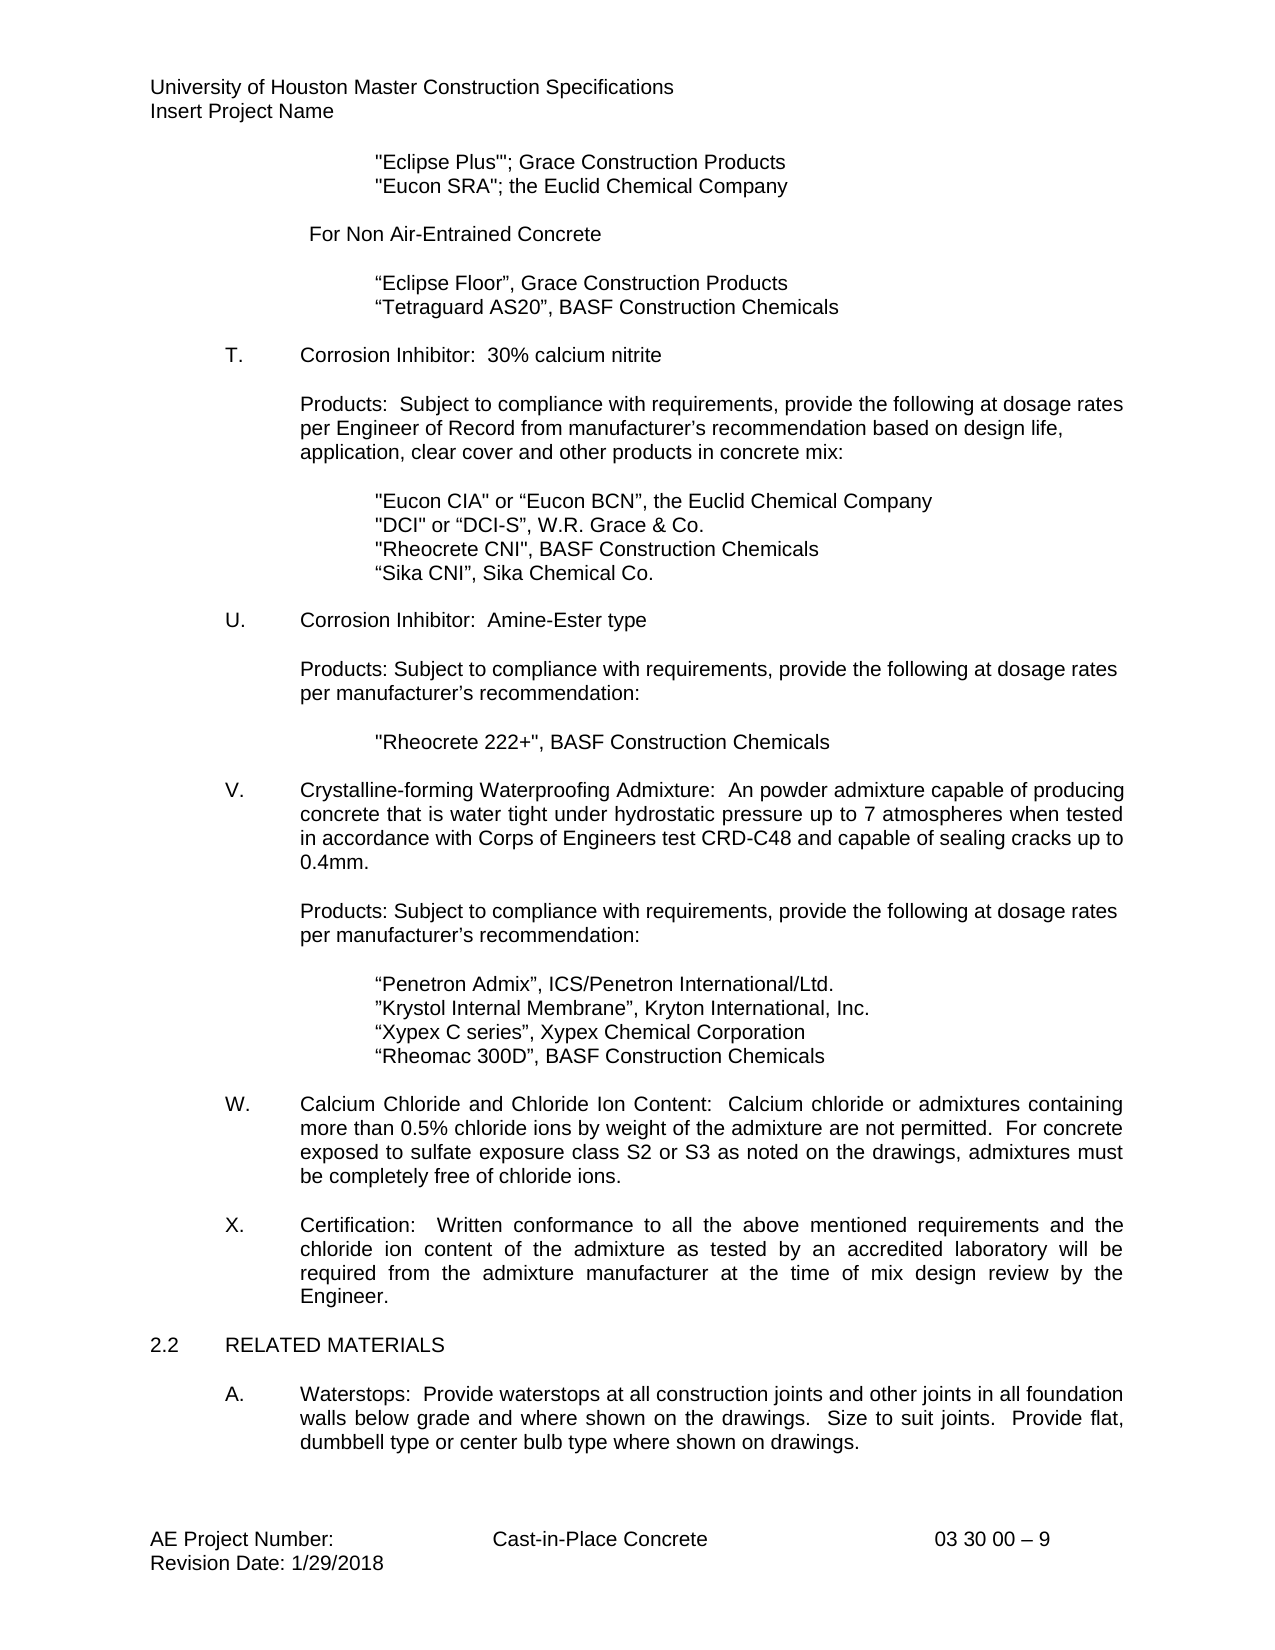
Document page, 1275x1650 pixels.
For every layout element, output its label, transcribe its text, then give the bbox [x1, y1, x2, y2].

text Products: Subject to compliance with requirements, provide the following at dosage rates per Engineer of Record from manufacturer’s recommendation based on design life, application, clear cover and other products in concrete mix: [300, 392, 1125, 463]
list Waterstops: Provide waterstops at all construction joints and other joints in all foundation walls below grade and where shown on the drawings. Size to suit joints. Provide flat, dumbbell type or center bulb type where shown on drawings. [225, 1382, 1125, 1454]
text "DCI" or “DCI-S”, W.R. Grace & Co. [312, 512, 1125, 536]
list Corrosion Inhibitor: Amine-Ester type [225, 608, 1125, 632]
text "Eucon SRA"; the Euclid Chemical Company [312, 174, 1125, 198]
text "Rheocrete CNI", BASF Construction Chemicals [312, 536, 1125, 560]
text “Rheomac 300D”, BASF Construction Chemicals [319, 1044, 1125, 1068]
text “Tetraguard AS20”, BASF Construction Chemicals [312, 295, 1125, 319]
text "Rheocrete 222+", BASF Construction Chemicals [312, 730, 1125, 754]
list Corrosion Inhibitor: 30% calcium nitrite [225, 343, 1125, 367]
text "Eucon CIA" or “Eucon BCN”, the Euclid Chemical Company [312, 488, 1125, 512]
text “Penetron Admix”, ICS/Penetron International/Ltd. [312, 972, 1125, 996]
list RELATED MATERIALS [150, 1333, 1125, 1357]
text “Xypex C series”, Xypex Chemical Corporation [312, 1020, 1125, 1044]
list Certification: Written conformance to all the above mentioned requirements and the chloride ion content of the admixture as tested by an accredited laboratory will be required from the admixture manufacturer at the time of mix design review by the Engineer. [225, 1212, 1125, 1308]
text “Sika CNI”, Sika Chemical Co. [312, 560, 1125, 584]
text "Eclipse Plus"'; Grace Construction Products [312, 150, 1125, 174]
text For Non Air-Entrained Concrete [309, 222, 1125, 246]
text Calcium Chloride and Chloride Ion Content: Calcium chloride or admixtures containing more than 0.5% chloride ions by weight of the admixture are not permitted. For concrete exposed to sulfate exposure class S2 or S3 as noted on the drawings, admixtures must be completely free of chloride ions. [225, 1092, 1125, 1187]
list Crystalline-forming Waterproofing Admixture: An powder admixture capable of producing concrete that is water tight under hydrostatic pressure up to 7 atmospheres when tested in accordance with Corps of Engineers test CRD-C48 and capable of sealing cracks up to 0.4mm. [225, 778, 1125, 874]
text “Eclipse Floor”, Grace Construction Products [312, 271, 1125, 295]
text ”Krystol Internal Membrane”, Kryton International, Inc. [312, 996, 1125, 1020]
text Products: Subject to compliance with requirements, provide the following at dosage rates per manufacturer’s recommendation: [300, 899, 1125, 947]
text Products: Subject to compliance with requirements, provide the following at dosage rates per manufacturer’s recommendation: [300, 657, 1125, 705]
